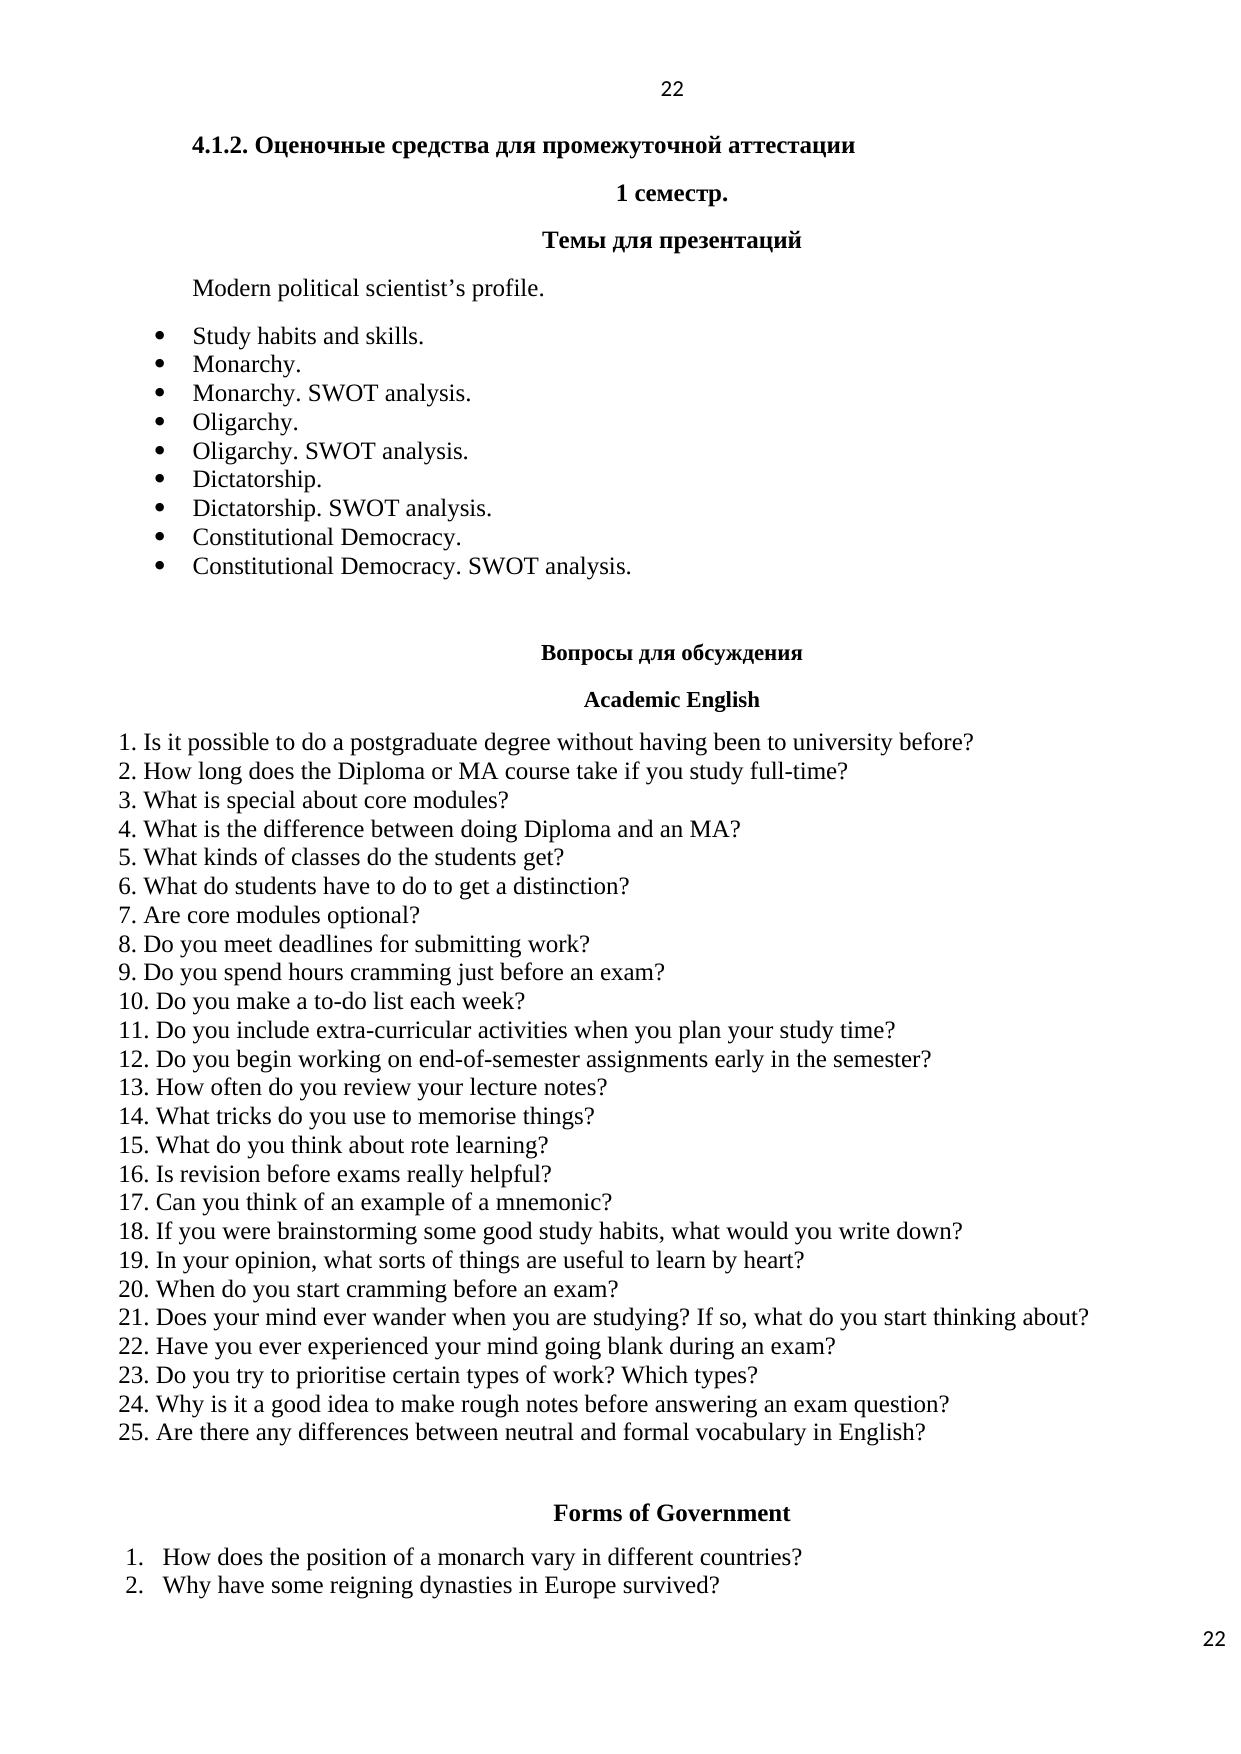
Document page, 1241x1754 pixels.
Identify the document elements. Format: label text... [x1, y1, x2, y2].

text 20. When do you start cramming before an exam? [118, 1274, 1226, 1302]
text Темы для презентаций [118, 225, 1226, 254]
list Dictatorship. SWOT analysis. [155, 493, 1226, 522]
text 8. Do you meet deadlines for submitting work? [118, 929, 1226, 957]
text 16. Is revision before exams really helpful? [118, 1159, 1226, 1187]
text Вопросы для обсуждения [118, 632, 1226, 667]
text 24. Why is it a good idea to make rough notes before answering an exam question? [118, 1389, 1226, 1417]
text 6. What do students have to do to get a distinction? [118, 871, 1226, 900]
text 25. Are there any differences between neutral and formal vocabulary in English? [118, 1417, 1226, 1446]
text 23. Do you try to prioritise certain types of work? Which types? [118, 1360, 1226, 1389]
list Study habits and skills. [155, 321, 1226, 349]
text Academic English [118, 679, 1226, 715]
list Why have some reigning dynasties in Europe survived? [125, 1571, 1226, 1599]
list Constitutional Democracy. [155, 522, 1226, 551]
text 1 семестр. [118, 178, 1226, 206]
text 4. What is the difference between doing Diploma and an MA? [118, 814, 1226, 842]
text 9. Do you spend hours cramming just before an exam? [118, 957, 1226, 986]
list Monarchy. SWOT analysis. [155, 378, 1226, 407]
text 13. How often do you review your lecture notes? [118, 1072, 1226, 1101]
text 22. Have you ever experienced your mind going blank during an exam? [118, 1331, 1226, 1360]
list Oligarchy. [155, 407, 1226, 436]
list How does the position of a monarch vary in different countries? [125, 1542, 1226, 1571]
text 3. What is special about core modules? [118, 785, 1226, 814]
text 17. Can you think of an example of a mnemonic? [118, 1187, 1226, 1216]
text 7. Are core modules optional? [118, 900, 1226, 929]
text 2. How long does the Diploma or MA course take if you study full-time? [118, 756, 1226, 785]
list Dictatorship. [155, 464, 1226, 493]
text 21. Does your mind ever wander when you are studying? If so, what do you start thinking about? [118, 1302, 1226, 1331]
text 15. What do you think about rote learning? [118, 1130, 1226, 1159]
text 4.1.2. Оценочные средства для промежуточной аттестации [159, 130, 1226, 159]
text Forms of Government [118, 1498, 1226, 1527]
text 5. What kinds of classes do the students get? [118, 842, 1226, 871]
text 14. What tricks do you use to memorise things? [118, 1101, 1226, 1130]
text 1. Is it possible to do a postgraduate degree without having been to university before? [118, 727, 1226, 756]
text 12. Do you begin working on end-of-semester assignments early in the semester? [118, 1044, 1226, 1072]
text your opinion, what sorts of things are useful to learn by heart? [118, 1245, 1226, 1274]
list Oligarchy. SWOT analysis. [155, 436, 1226, 464]
text 10. Do you make a to-do list each week? [118, 986, 1226, 1015]
text 18. If you were brainstorming some good study habits, what would you write down? [118, 1216, 1226, 1245]
text Modern political scientist’s profile. [192, 273, 1226, 302]
list Monarchy. [155, 349, 1226, 378]
list Constitutional Democracy. SWOT analysis. [155, 551, 1226, 579]
text 11. Do you include extra-curricular activities when you plan your study time? [118, 1015, 1226, 1044]
